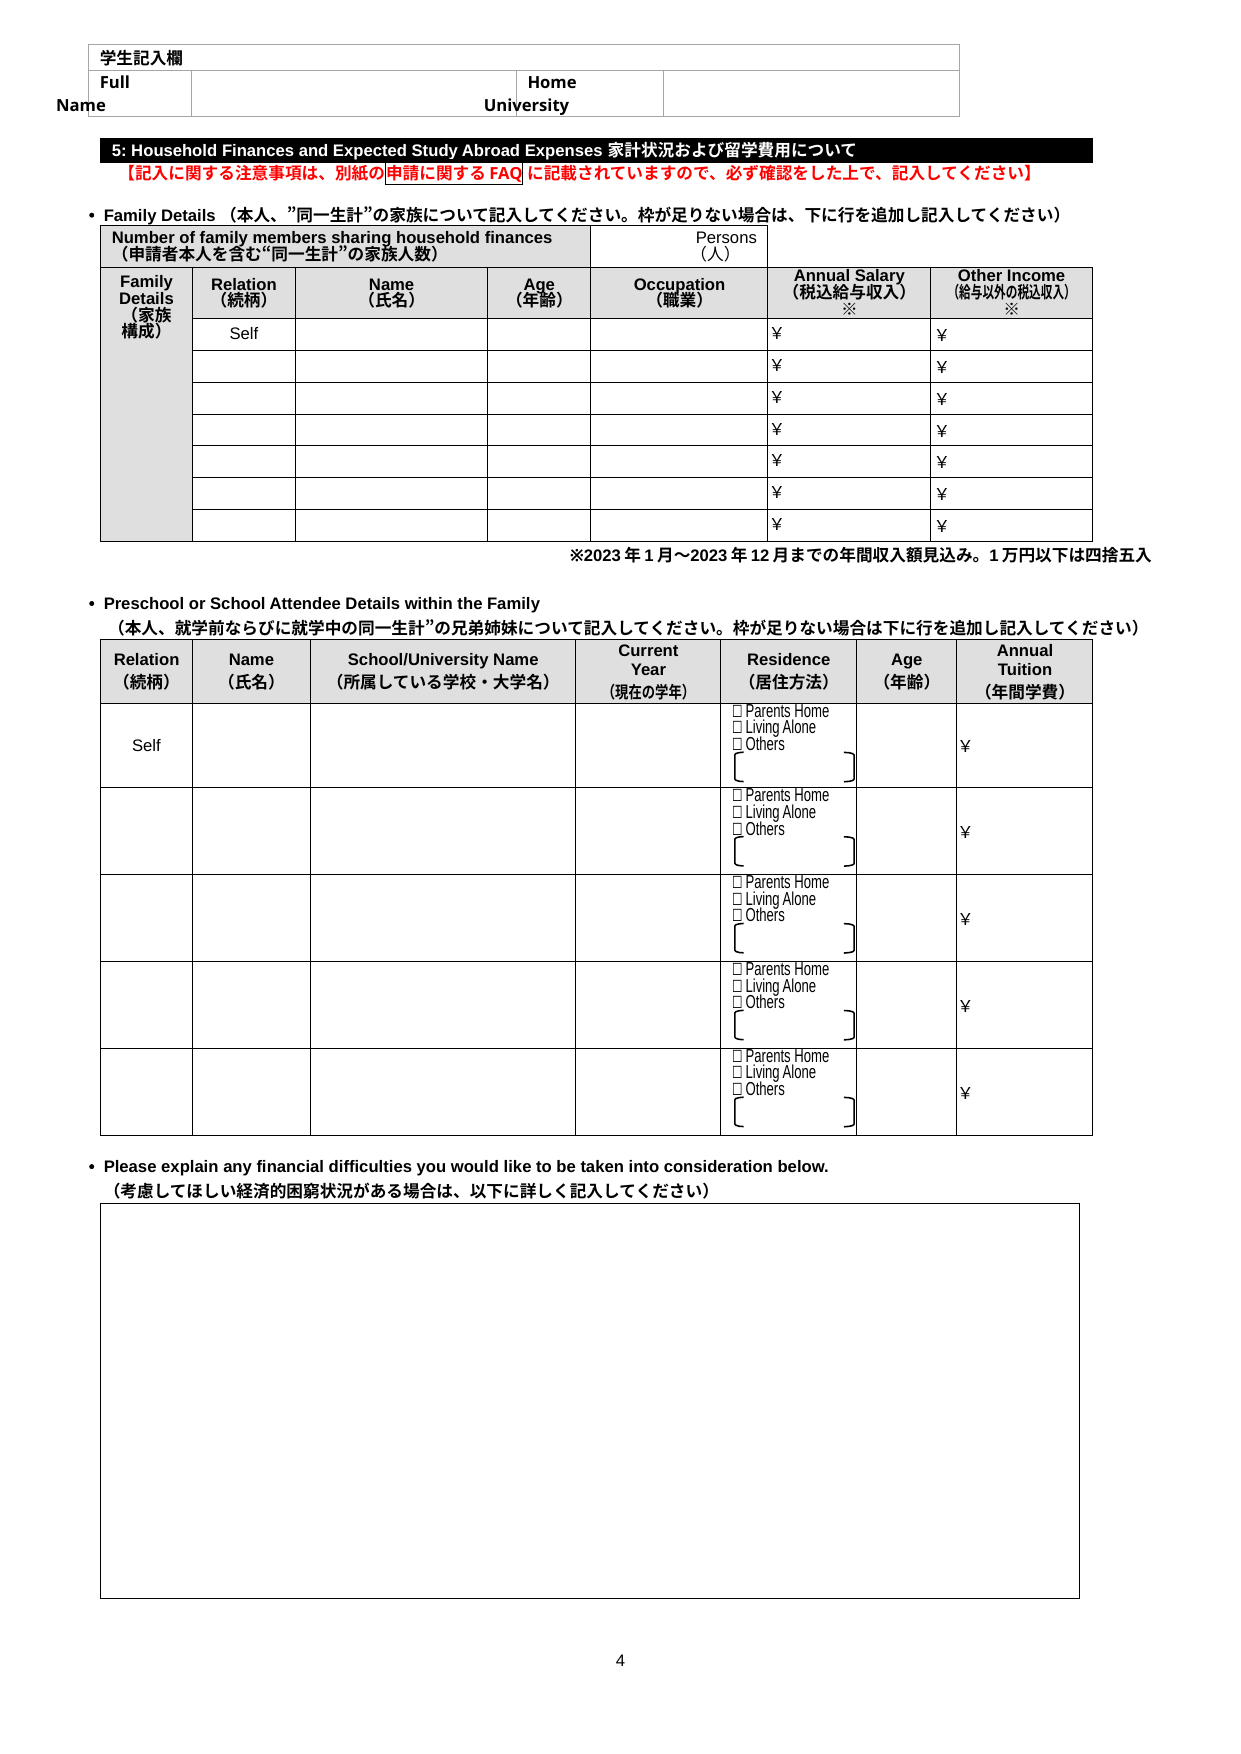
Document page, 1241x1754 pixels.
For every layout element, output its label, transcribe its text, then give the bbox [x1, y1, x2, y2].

table_cell [193, 875, 310, 961]
table_cell Relation （続柄） [193, 268, 295, 318]
table_cell ￥ [931, 319, 1092, 350]
table_cell [311, 1049, 575, 1135]
table_header 5: Household Finances and Expected Study Abroad Expenses 家計状況および留学費用について [101, 139, 1092, 162]
table_header Residence （居住方法） [721, 640, 856, 703]
table_cell ￥ [768, 510, 930, 541]
table_cell [296, 351, 487, 382]
text 【記入に関する注意事項は、別紙の申請に関するFAQに記載されていますので、必ず確認をした上で、記入してください】 [523, 163, 1152, 183]
table_cell ￥ [768, 351, 930, 382]
table_cell ￥ [931, 351, 1092, 382]
table_cell Self [101, 704, 192, 787]
table_cell ￥ [957, 1049, 1092, 1135]
table_cell [193, 351, 295, 382]
table_cell [101, 962, 192, 1048]
table_cell [193, 510, 295, 541]
list （考慮してほしい経済的困窮状況がある場合は、以下に詳しく記入してください） [103, 1177, 1152, 1202]
table_cell ￥ [931, 510, 1092, 541]
table_header Age （年齢） [857, 640, 956, 703]
table_cell [488, 510, 590, 541]
table_cell Name （氏名） [296, 268, 487, 318]
table_cell ￥ [768, 319, 930, 350]
table_cell [591, 415, 767, 445]
table_header School/University Name （所属している学校・大学名） [311, 640, 575, 703]
table_cell Occupation （職業） [591, 268, 767, 318]
table_cell Parents Home Living Alone Others [721, 962, 856, 1048]
table_cell [488, 478, 590, 509]
table_cell [101, 1049, 192, 1135]
table_cell [193, 1049, 310, 1135]
list Family Details （本人、”同一生計”の家族について記入してください。枠が足りない場合は、下に行を追加し記入してください） [89, 204, 1152, 225]
table_cell Parents Home Living Alone Others [721, 1049, 856, 1135]
table_header Relation （続柄） [101, 640, 192, 703]
table_cell ￥ [957, 875, 1092, 961]
list （本人、就学前ならびに就学中の同一生計”の兄弟姉妹について記入してください。枠が足りない場合は下に行を追加し記入してください） [103, 614, 1152, 639]
table_header Annual Tuition （年間学費） [957, 640, 1092, 703]
table_cell [488, 383, 590, 413]
table_cell Parents Home Living Alone Others [721, 875, 856, 961]
table_cell ￥ [957, 962, 1092, 1048]
table_cell [591, 510, 767, 541]
table_cell Annual Salary （税込給与収入）※ [768, 268, 930, 318]
table_cell [296, 319, 487, 350]
table_cell [311, 962, 575, 1048]
table_cell [296, 510, 487, 541]
table_cell [296, 415, 487, 445]
table_cell Family Details （家族 構成） [101, 268, 192, 541]
table_cell [311, 704, 575, 787]
table_cell Age （年齢） [488, 268, 590, 318]
table_cell [193, 704, 310, 787]
table_cell [591, 383, 767, 413]
table_cell [193, 383, 295, 413]
table_cell [576, 1049, 720, 1135]
table_cell [591, 351, 767, 382]
table_cell Self [193, 319, 295, 350]
table_cell ￥ [931, 383, 1092, 413]
table_cell [193, 962, 310, 1048]
table_cell [576, 704, 720, 787]
table_cell ￥ [957, 788, 1092, 874]
table_header Persons （人） [591, 226, 767, 267]
table_cell [193, 415, 295, 445]
table_cell Parents Home Living Alone Others [721, 788, 856, 874]
table_cell [193, 788, 310, 874]
table_cell ￥ [768, 478, 930, 509]
table_cell [488, 319, 590, 350]
table_cell [296, 383, 487, 413]
table_cell [193, 446, 295, 477]
table_cell ￥ [768, 415, 930, 445]
table_cell [192, 71, 516, 116]
table_cell Other Income （給与以外の税込収入）※ [931, 268, 1092, 318]
table_cell ￥ [768, 383, 930, 413]
table_cell [857, 875, 956, 961]
table_header 学生記入欄 [89, 45, 959, 69]
table_cell Full Name [89, 71, 191, 116]
table_header Name （氏名） [193, 640, 310, 703]
table_cell [576, 788, 720, 874]
table_header Number of family members sharing household finances （申請者本人を含む“同一生計”の家族人数） [101, 226, 590, 267]
table_cell Parents Home Living Alone Others [721, 704, 856, 787]
table_cell [591, 446, 767, 477]
table_cell [857, 1049, 956, 1135]
table_cell Home University [517, 71, 663, 116]
table_cell [296, 478, 487, 509]
table_cell [488, 446, 590, 477]
table_cell [576, 875, 720, 961]
table_cell [311, 875, 575, 961]
table_cell [488, 415, 590, 445]
table_cell [576, 962, 720, 1048]
list Please explain any financial difficulties you would like to be taken into consideration below. [89, 1152, 1152, 1177]
table_cell ￥ [768, 446, 930, 477]
table_cell [311, 788, 575, 874]
list Preschool or School Attendee Details within the Family [89, 589, 1152, 614]
table_cell [857, 788, 956, 874]
table_cell ￥ [931, 446, 1092, 477]
table_cell [591, 319, 767, 350]
table_cell ￥ [931, 415, 1092, 445]
table_cell [101, 875, 192, 961]
table_cell [101, 788, 192, 874]
table_cell [857, 962, 956, 1048]
table_cell [857, 704, 956, 787]
table_cell ￥ [957, 704, 1092, 787]
table_cell [664, 71, 959, 116]
text ※2023年1月～2023年12月までの年間収入額見込み。1万円以下は四捨五入 [89, 542, 1152, 567]
table_cell [591, 478, 767, 509]
table_cell [488, 351, 590, 382]
table_header Current Year （現在の学年） [576, 640, 720, 703]
table_cell ￥ [931, 478, 1092, 509]
table_cell [296, 446, 487, 477]
table_header [101, 1204, 1079, 1598]
table_cell [193, 478, 295, 509]
